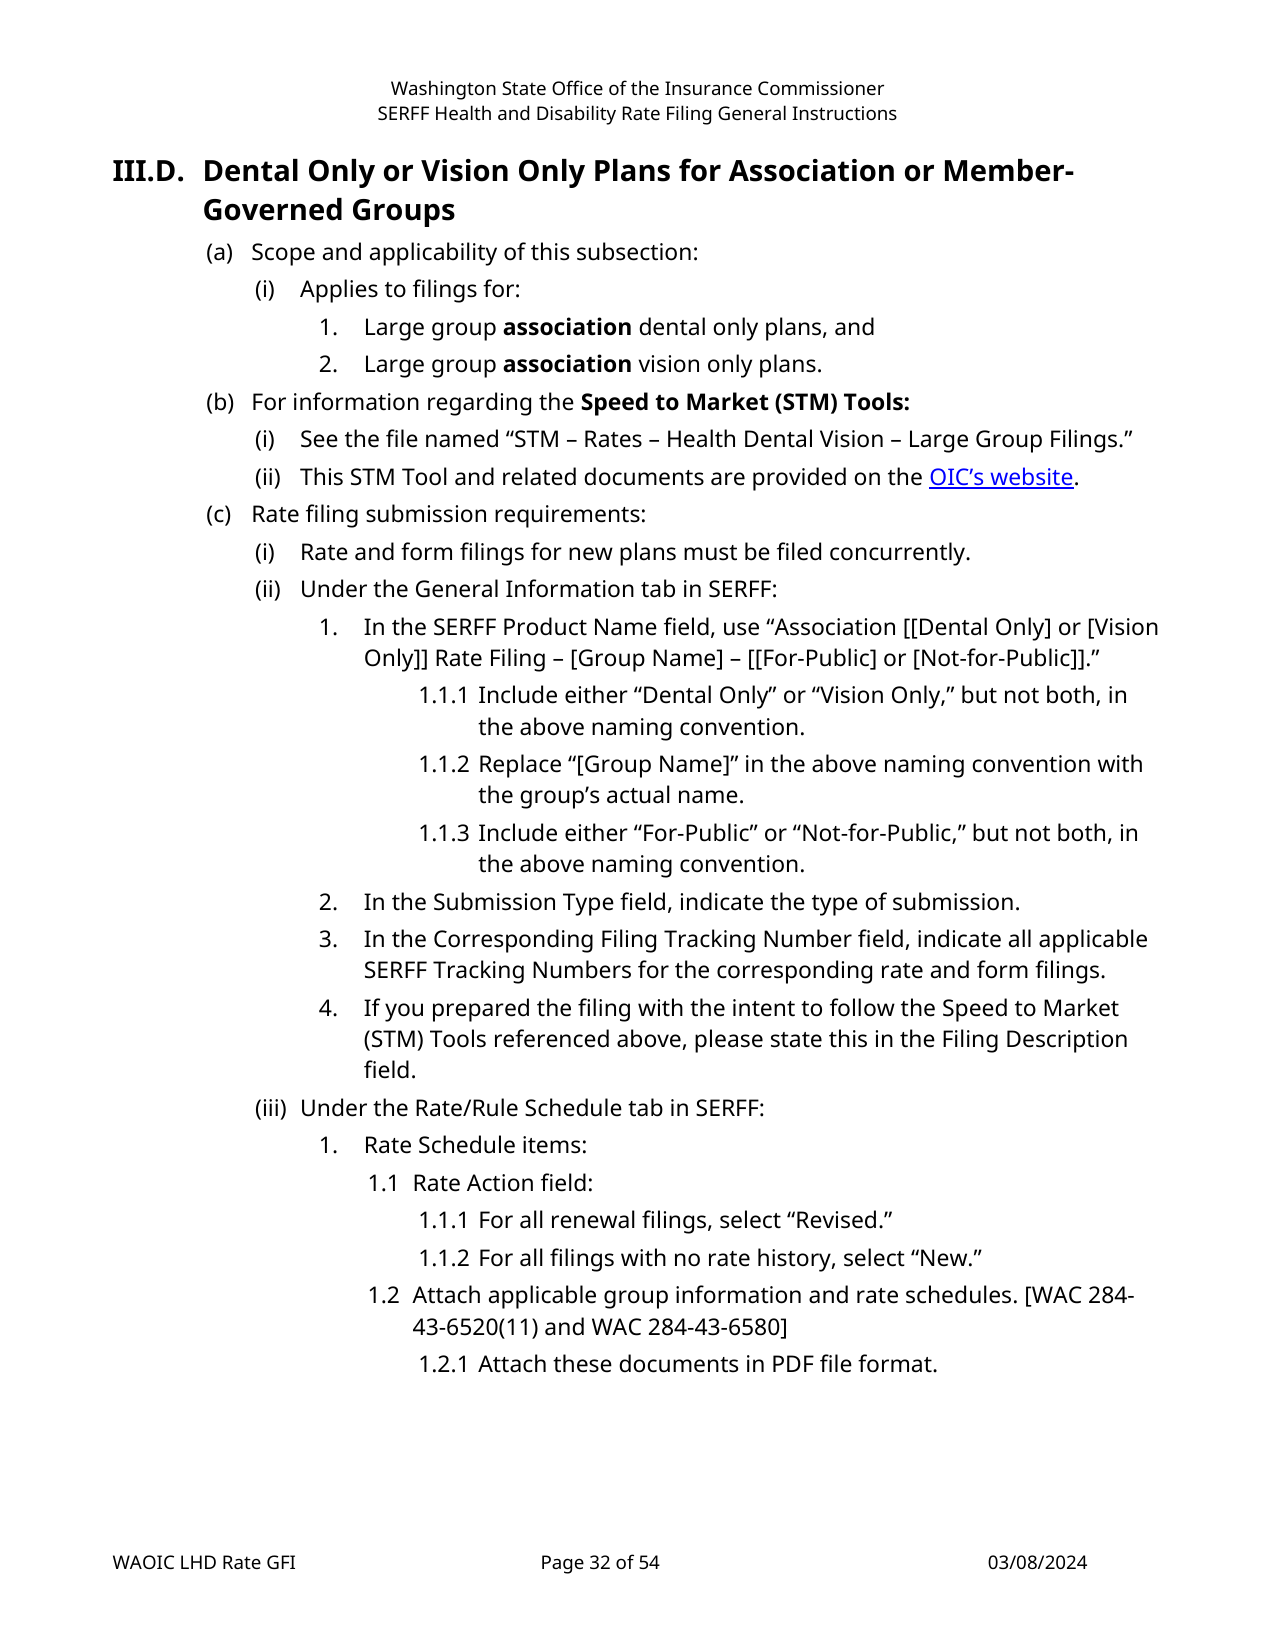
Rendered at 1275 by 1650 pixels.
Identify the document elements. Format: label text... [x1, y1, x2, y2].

subtitle Rate filing submission requirements: [206, 498, 1162, 529]
subtitle This STM Tool and related documents are provided on the OIC’s website. [255, 461, 1162, 492]
subtitle For all renewal filings, select “Revised.” [418, 1204, 1162, 1236]
subtitle In the SERFF Product Name field, use “Association [[Dental Only] or [Vision Only]] Rate Filing – [Group Name] – [[For-Public] or [Not-for-Public]].” [319, 611, 1162, 673]
subtitle Large group association vision only plans. [319, 348, 1162, 379]
subtitle Replace “[Group Name]” in the above naming convention with the group’s actual name. [418, 748, 1162, 811]
subtitle Dental Only or Vision Only Plans for Association or Member-Governed Groups [112, 150, 1162, 229]
subtitle Attach applicable group information and rate schedules. [WAC 284-43-6520(11) and WAC 284-43-6580] [367, 1279, 1162, 1342]
subtitle See the file named “STM – Rates – Health Dental Vision – Large Group Filings.” [255, 423, 1162, 454]
subtitle Rate Action field: [367, 1167, 1162, 1198]
subtitle Large group association dental only plans, and [319, 311, 1162, 342]
subtitle In the Corresponding Filing Tracking Number field, indicate all applicable SERFF Tracking Numbers for the corresponding rate and form filings. [319, 923, 1162, 986]
subtitle Rate Schedule items: [319, 1129, 1162, 1161]
subtitle Attach these documents in PDF file format. [418, 1348, 1162, 1379]
subtitle Under the General Information tab in SERFF: [255, 573, 1162, 604]
subtitle Under the Rate/Rule Schedule tab in SERFF: [255, 1092, 1162, 1123]
subtitle Rate and form filings for new plans must be filed concurrently. [255, 536, 1162, 567]
subtitle Include either “For-Public” or “Not-for-Public,” but not both, in the above naming convention. [418, 817, 1162, 879]
subtitle In the Submission Type field, indicate the type of submission. [319, 886, 1162, 917]
subtitle For all filings with no rate history, select “New.” [418, 1242, 1162, 1273]
subtitle For information regarding the Speed to Market (STM) Tools: [206, 386, 1162, 417]
subtitle If you prepared the filing with the intent to follow the Speed to Market (STM) Tools referenced above, please state this in the Filing Description field. [319, 992, 1162, 1086]
subtitle Scope and applicability of this subsection: [206, 236, 1162, 267]
subtitle Applies to filings for: [255, 273, 1162, 304]
subtitle Include either “Dental Only” or “Vision Only,” but not both, in the above naming convention. [418, 679, 1162, 742]
